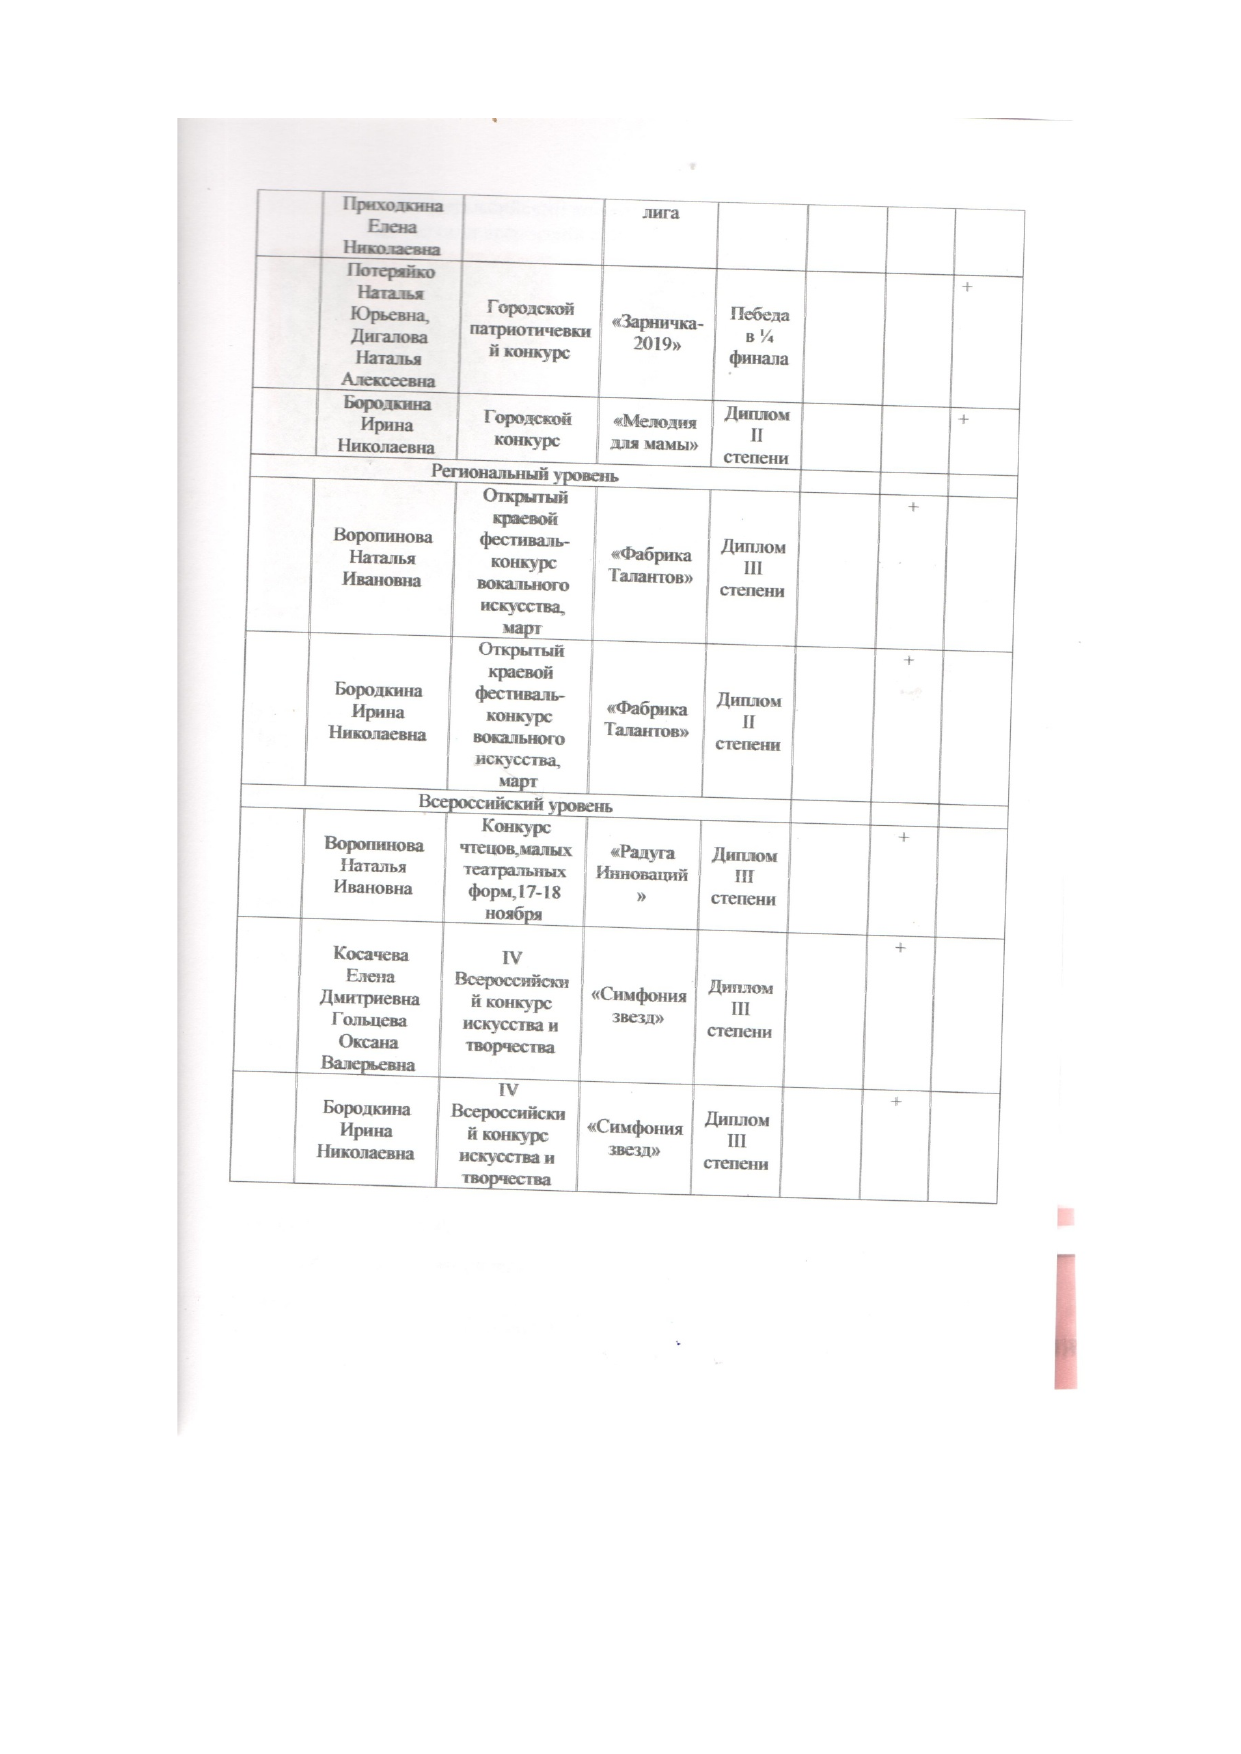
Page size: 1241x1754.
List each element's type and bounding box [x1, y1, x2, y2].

picture [177, 118, 1152, 1458]
